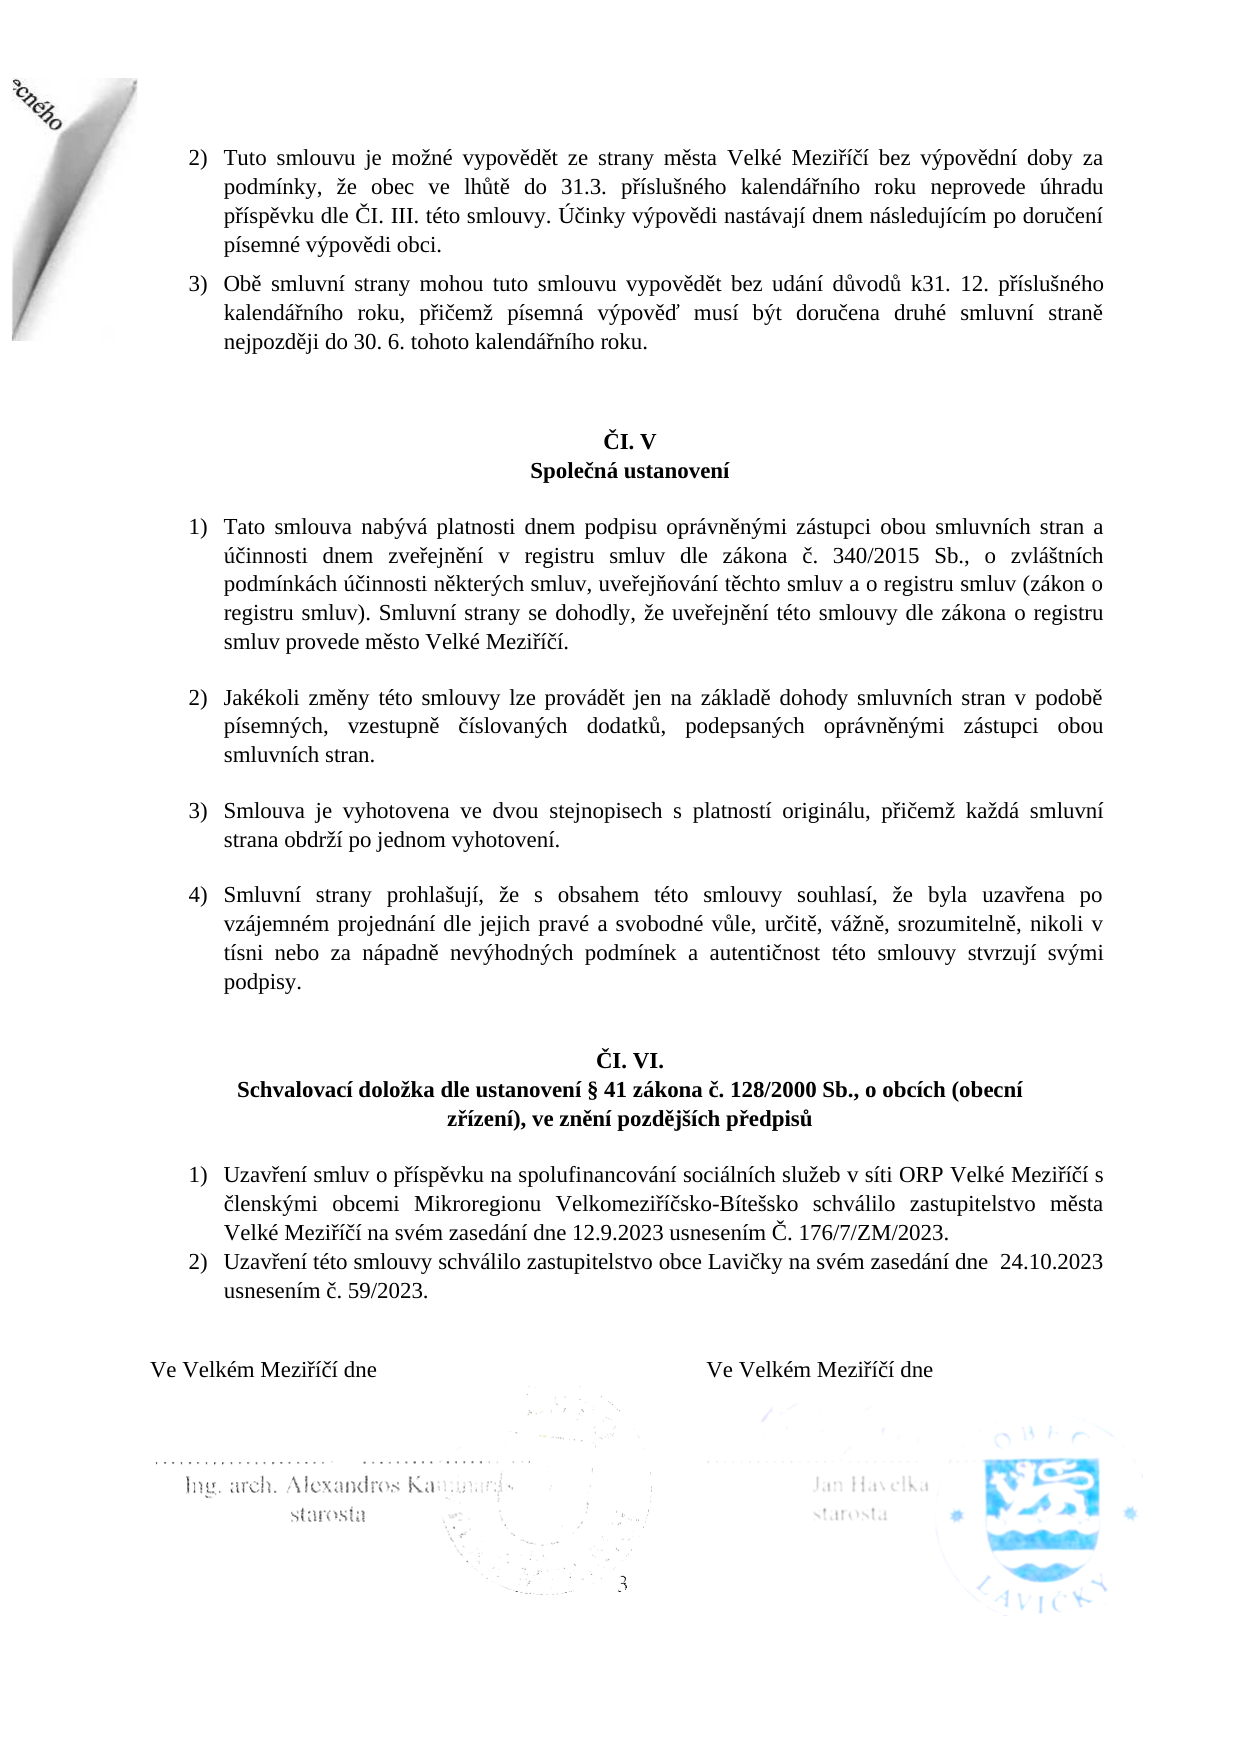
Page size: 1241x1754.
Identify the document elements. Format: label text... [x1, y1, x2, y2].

text ČI. V [155, 428, 1105, 454]
list Tuto smlouvu je možné vypovědět ze strany města Velké Meziříčí bez výpovědní doby za podmínky, že obec ve lhůtě do 31.3. příslušného kalendářního roku neprovede úhradu příspěvku dle ČI. III. této smlouvy. Účinky výpovědi nastávají dnem následujícím po doručení písemné výpovědi obci. [188, 144, 1105, 257]
list Smlouva je vyhotovena ve dvou stejnopisech s platností originálu, přičemž každá smluvní strana obdrží po jednom vyhotovení. [188, 797, 1105, 852]
picture [707, 1390, 1143, 1616]
text Ve Velkém Meziříčí dne [706, 1356, 1074, 1382]
text Schvalovací doložka dle ustanovení § 41 zákona č. 128/2000 Sb., o obcích (obecní zřízení), ve znění pozdějších předpisů [155, 1076, 1105, 1132]
picture [129, 1378, 654, 1597]
list Smluvní strany prohlašují, že s obsahem této smlouvy souhlasí, že byla uzavřena po vzájemném projednání dle jejich pravé a svobodné vůle, určitě, vážně, srozumitelně, nikoli v tísni nebo za nápadně nevýhodných podmínek a autentičnost této smlouvy stvrzují svými podpisy. [188, 881, 1105, 995]
text ČI. VI. [155, 1047, 1105, 1074]
text Společná ustanovení [155, 457, 1105, 483]
list Tato smlouva nabývá platnosti dnem podpisu oprávněnými zástupci obou smluvních stran a účinnosti dnem zveřejnění v registru smluv dle zákona č. 340/2015 Sb., o zvláštních podmínkách účinnosti některých smluv, uveřejňování těchto smluv a o registru smluv (zákon o registru smluv). Smluvní strany se dohodly, že uveřejnění této smlouvy dle zákona o registru smluv provede město Velké Meziříčí. [188, 513, 1105, 654]
list Jakékoli změny této smlouvy lze provádět jen na základě dohody smluvních stran v podobě písemných, vzestupně číslovaných dodatků, podepsaných oprávněnými zástupci obou smluvních stran. [188, 683, 1105, 768]
list Uzavření smluv o příspěvku na spolufinancování sociálních služeb v síti ORP Velké Meziříčí s členskými obcemi Mikroregionu Velkomeziříčsko-Bítešsko schválilo zastupitelstvo města Velké Meziříčí na svém zasedání dne 12.9.2023 usnesením Č. 176/7/ZM/2023. [188, 1161, 1105, 1246]
list Uzavření této smlouvy schválilo zastupitelstvo obce Lavičky na svém zasedání dne 24.10.2023 usnesením č. 59/2023. [188, 1248, 1105, 1303]
text Ve Velkém Meziříčí dne [150, 1356, 518, 1382]
picture [11, 78, 138, 341]
list Obě smluvní strany mohou tuto smlouvu vypovědět bez udání důvodů k31. 12. příslušného kalendářního roku, přičemž písemná výpověď musí být doručena druhé smluvní straně nejpozději do 30. 6. tohoto kalendářního roku. [188, 271, 1105, 355]
